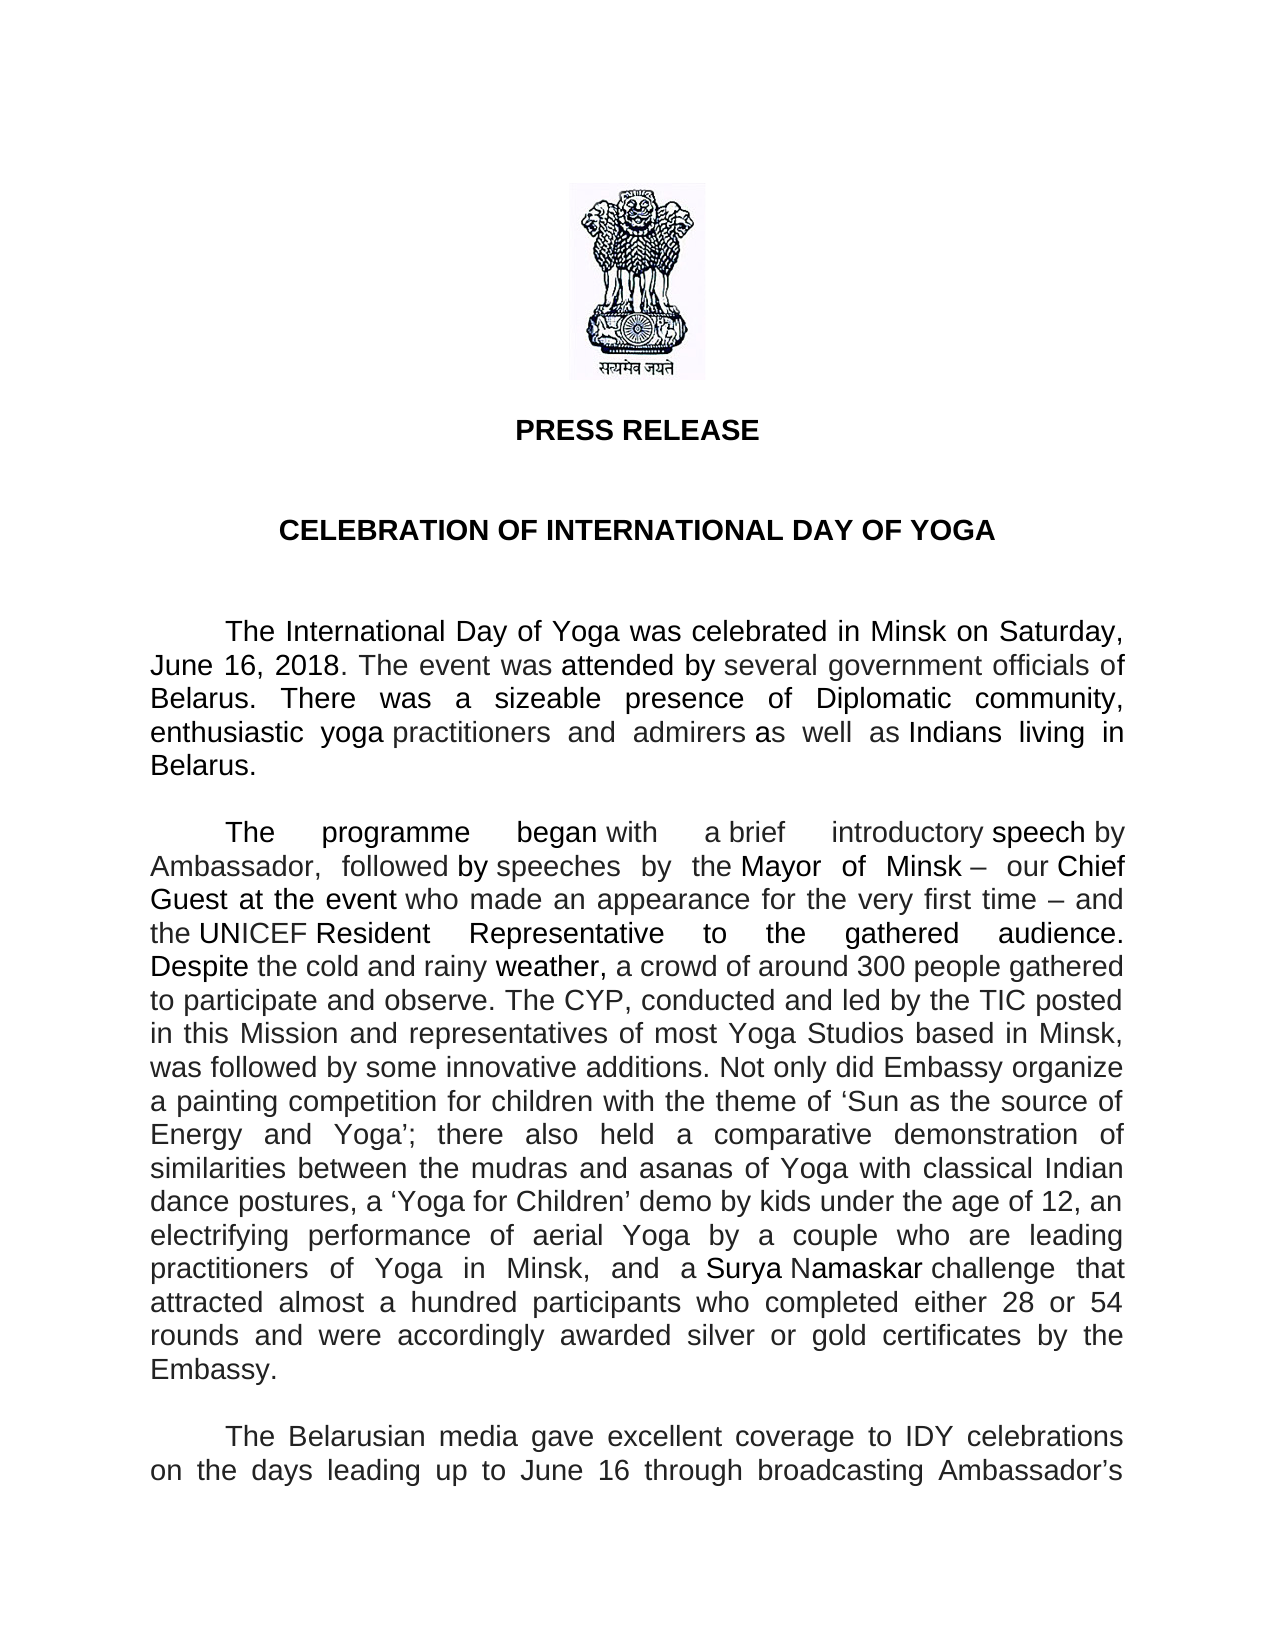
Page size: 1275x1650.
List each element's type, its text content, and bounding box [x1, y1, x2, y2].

text The International Day of Yoga was celebrated in Minsk on Saturday, June 16, 2018. The event was attended by several government officials of Belarus. There was a sizeable presence of Diplomatic community, enthusiastic yoga practitioners and admirers as well as Indians living in Belarus. [150, 614, 1125, 782]
text CELEBRATION OF INTERNATIONAL DAY OF YOGA [150, 513, 1125, 547]
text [150, 1419, 1125, 1486]
text PRESS RELEASE [150, 413, 1125, 446]
text The programme began with a brief introductory speech by Ambassador, followed by speeches by the Mayor of Minsk – our Chief Guest at the event who made an appearance for the very first time – and the UNICEF Resident Representative to the gathered audience. Despite the cold and rainy weather, a crowd of around 300 people gathered to participate and observe. The CYP, conducted and led by the TIC posted in this Mission and representatives of most Yoga Studios based in Minsk, was followed by some innovative additions. Not only did Embassy organize a painting competition for children with the theme of ‘Sun as the source of Energy and Yoga’; there also held a comparative demonstration of similarities between the mudras and asanas of Yoga with classical Indian dance postures, a ‘Yoga for Children’ demo by kids under the age of 12, an electrifying performance of aerial Yoga by a couple who are leading practitioners of Yoga in Minsk, and a Surya Namaskar challenge that attracted almost a hundred participants who completed either 28 or 54 rounds and were accordingly awarded silver or gold certificates by the Embassy. [150, 815, 1125, 1385]
picture [569, 183, 706, 380]
